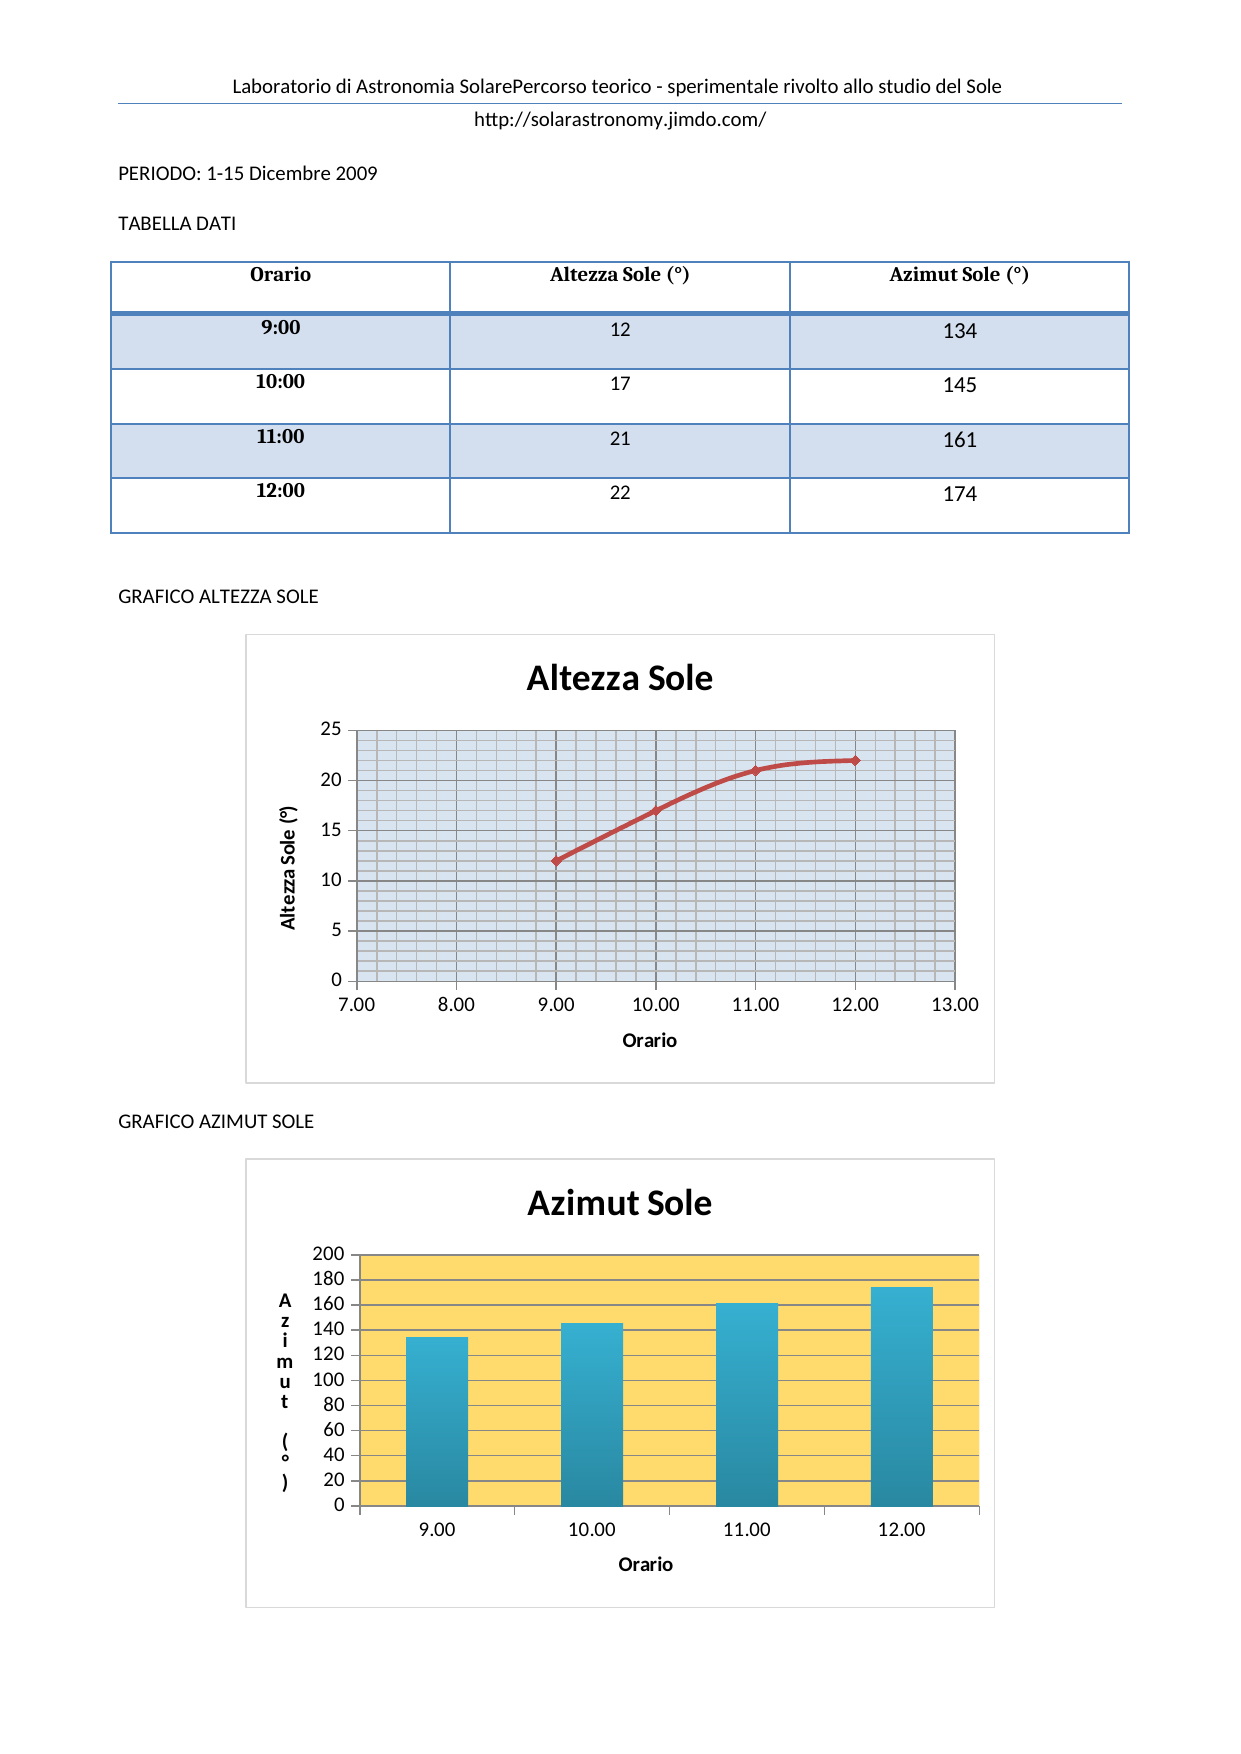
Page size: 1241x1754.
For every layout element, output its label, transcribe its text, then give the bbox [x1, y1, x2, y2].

table_cell 12:00 [112, 479, 449, 532]
table_cell 9:00 [112, 316, 449, 368]
table_cell 21 [451, 425, 789, 477]
text TABELLA DATI [118, 211, 1122, 236]
text GRAFICO AZIMUT SOLE [118, 1108, 1122, 1134]
table_header Orario [112, 263, 449, 311]
text GRAFICO ALTEZZA SOLE [118, 584, 1122, 609]
text PERIODO: 1-15 Dicembre 2009 [118, 161, 1122, 186]
table_cell 22 [451, 479, 789, 532]
table_header Azimut Sole (°) [791, 263, 1128, 311]
table_header Altezza Sole (°) [451, 263, 789, 311]
table_cell 145 [791, 370, 1128, 423]
table_cell 12 [451, 316, 789, 368]
table_cell 17 [451, 370, 789, 423]
table_cell 10:00 [112, 370, 449, 423]
table_cell 11:00 [112, 425, 449, 477]
table_cell 134 [791, 316, 1128, 368]
table_cell 161 [791, 425, 1128, 477]
table_cell 174 [791, 479, 1128, 532]
